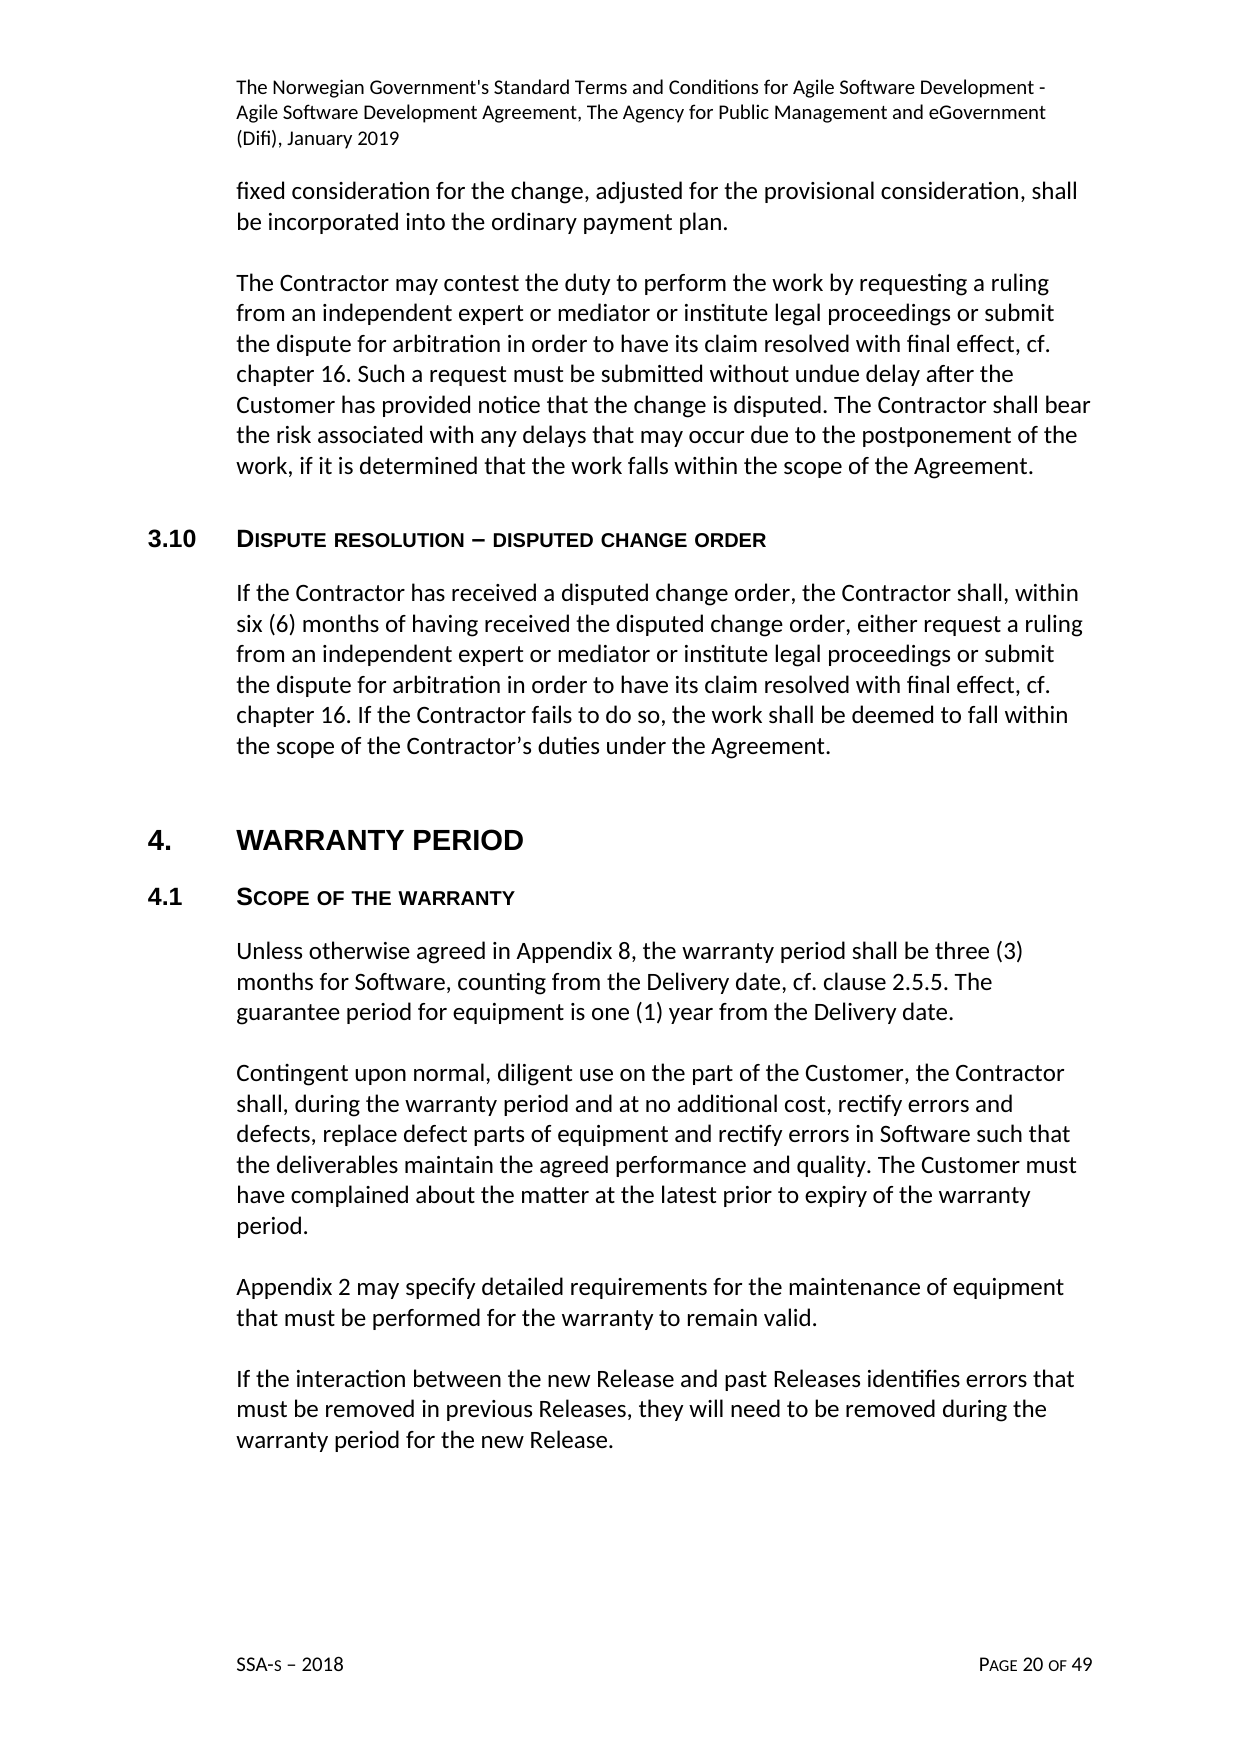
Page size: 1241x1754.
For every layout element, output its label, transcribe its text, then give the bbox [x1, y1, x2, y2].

text Contingent upon normal, diligent use on the part of the Customer, the Contractor shall, during the warranty period and at no additional cost, rectify errors and defects, replace defect parts of equipment and rectify errors in Software such that the deliverables maintain the agreed performance and quality. The Customer must have complained about the matter at the latest prior to expiry of the warranty period. [236, 1057, 1092, 1241]
subtitle Warranty period [148, 823, 1092, 857]
subtitle Dispute resolution – disputed change order [148, 524, 1092, 552]
text Unless otherwise agreed in Appendix 8, the warranty period shall be three (3) months for Software, counting from the Delivery date, cf. clause 2.5.5. The guarantee period for equipment is one (1) year from the Delivery date. [236, 935, 1092, 1027]
text The Contractor may contest the duty to perform the work by requesting a ruling from an independent expert or mediator or institute legal proceedings or submit the dispute for arbitration in order to have its claim resolved with final effect, cf. chapter 16. Such a request must be submitted without undue delay after the Customer has provided notice that the change is disputed. The Contractor shall bear the risk associated with any delays that may occur due to the postponement of the work, if it is determined that the work falls within the scope of the Agreement. [236, 267, 1092, 481]
text If the interaction between the new Release and past Releases identifies errors that must be removed in previous Releases, they will need to be removed during the warranty period for the new Release. [236, 1363, 1092, 1454]
text Appendix 2 may specify detailed requirements for the maintenance of equipment that must be performed for the warranty to remain valid. [236, 1271, 1092, 1332]
subtitle Scope of the warranty [148, 882, 1092, 910]
text If the Contractor has received a disputed change order, the Contractor shall, within six (6) months of having received the disputed change order, either request a ruling from an independent expert or mediator or institute legal proceedings or submit the dispute for arbitration in order to have its claim resolved with final effect, cf. chapter 16. If the Contractor fails to do so, the work shall be deemed to fall within the scope of the Contractor’s duties under the Agreement. [236, 577, 1092, 761]
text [236, 176, 1092, 237]
